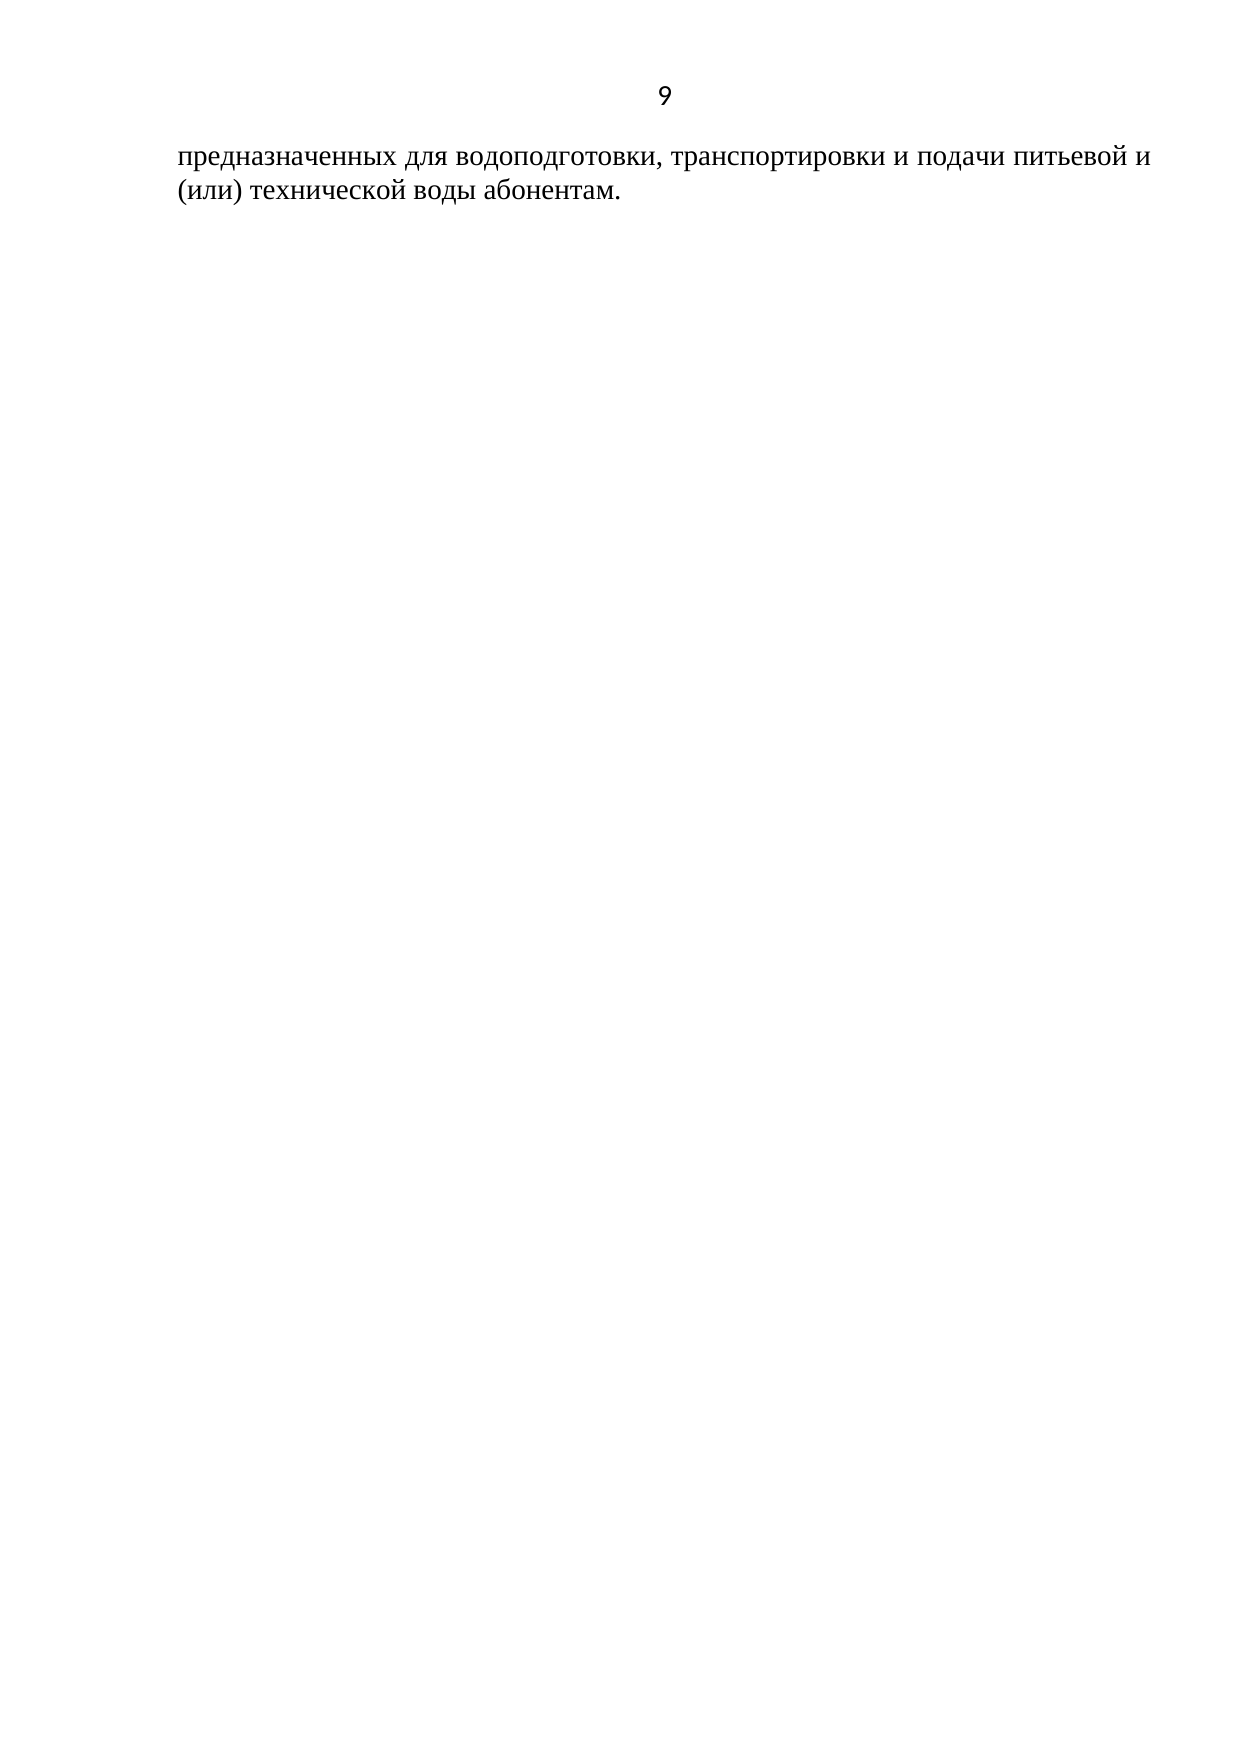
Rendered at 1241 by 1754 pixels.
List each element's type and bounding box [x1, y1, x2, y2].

text [177, 138, 1152, 205]
